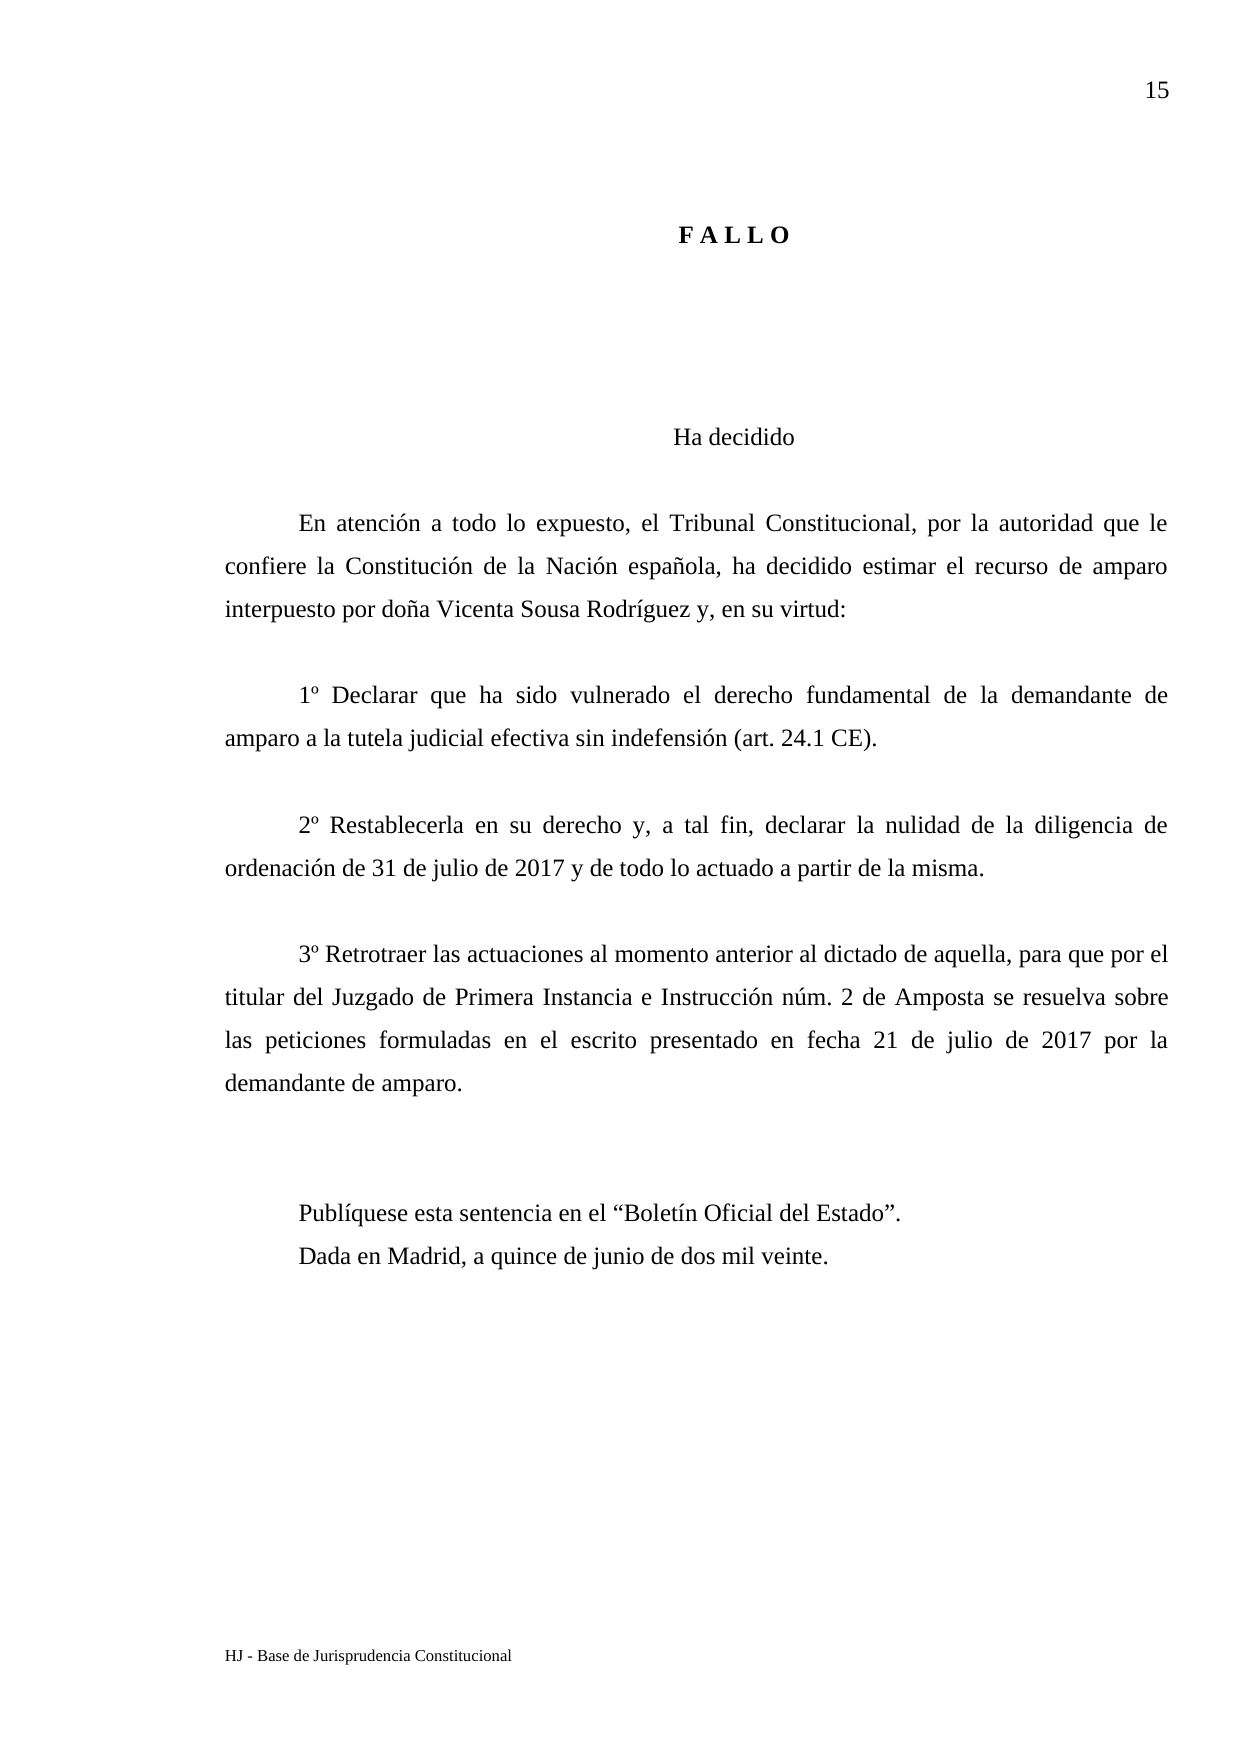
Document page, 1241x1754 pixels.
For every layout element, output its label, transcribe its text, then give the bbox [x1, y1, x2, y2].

text Dada en Madrid, a quince de junio de dos mil veinte. [224, 1241, 1169, 1270]
subtitle F A L L O [224, 220, 1169, 249]
text En atención a todo lo expuesto, el Tribunal Constitucional, por la autoridad que le confiere la Constitución de la Nación española, ha decidido estimar el recurso de amparo interpuesto por doña Vicenta Sousa Rodríguez y, en su virtud: [224, 508, 1169, 623]
text 1º Declarar que ha sido vulnerado el derecho fundamental de la demandante de amparo a la tutela judicial efectiva sin indefensión (art. 24.1 CE). [224, 680, 1169, 752]
text 2º Restablecerla en su derecho y, a tal fin, declarar la nulidad de la diligencia de ordenación de 31 de julio de 2017 y de todo lo actuado a partir de la misma. [224, 810, 1169, 882]
text 3º Retrotraer las actuaciones al momento anterior al dictado de aquella, para que por el titular del Juzgado de Primera Instancia e Instrucción núm. 2 de Amposta se resuelva sobre las peticiones formuladas en el escrito presentado en fecha 21 de julio de 2017 por la demandante de amparo. [224, 939, 1169, 1097]
text Publíquese esta sentencia en el “Boletín Oficial del Estado”. [224, 1198, 1169, 1227]
text Ha decidido [224, 422, 1169, 450]
